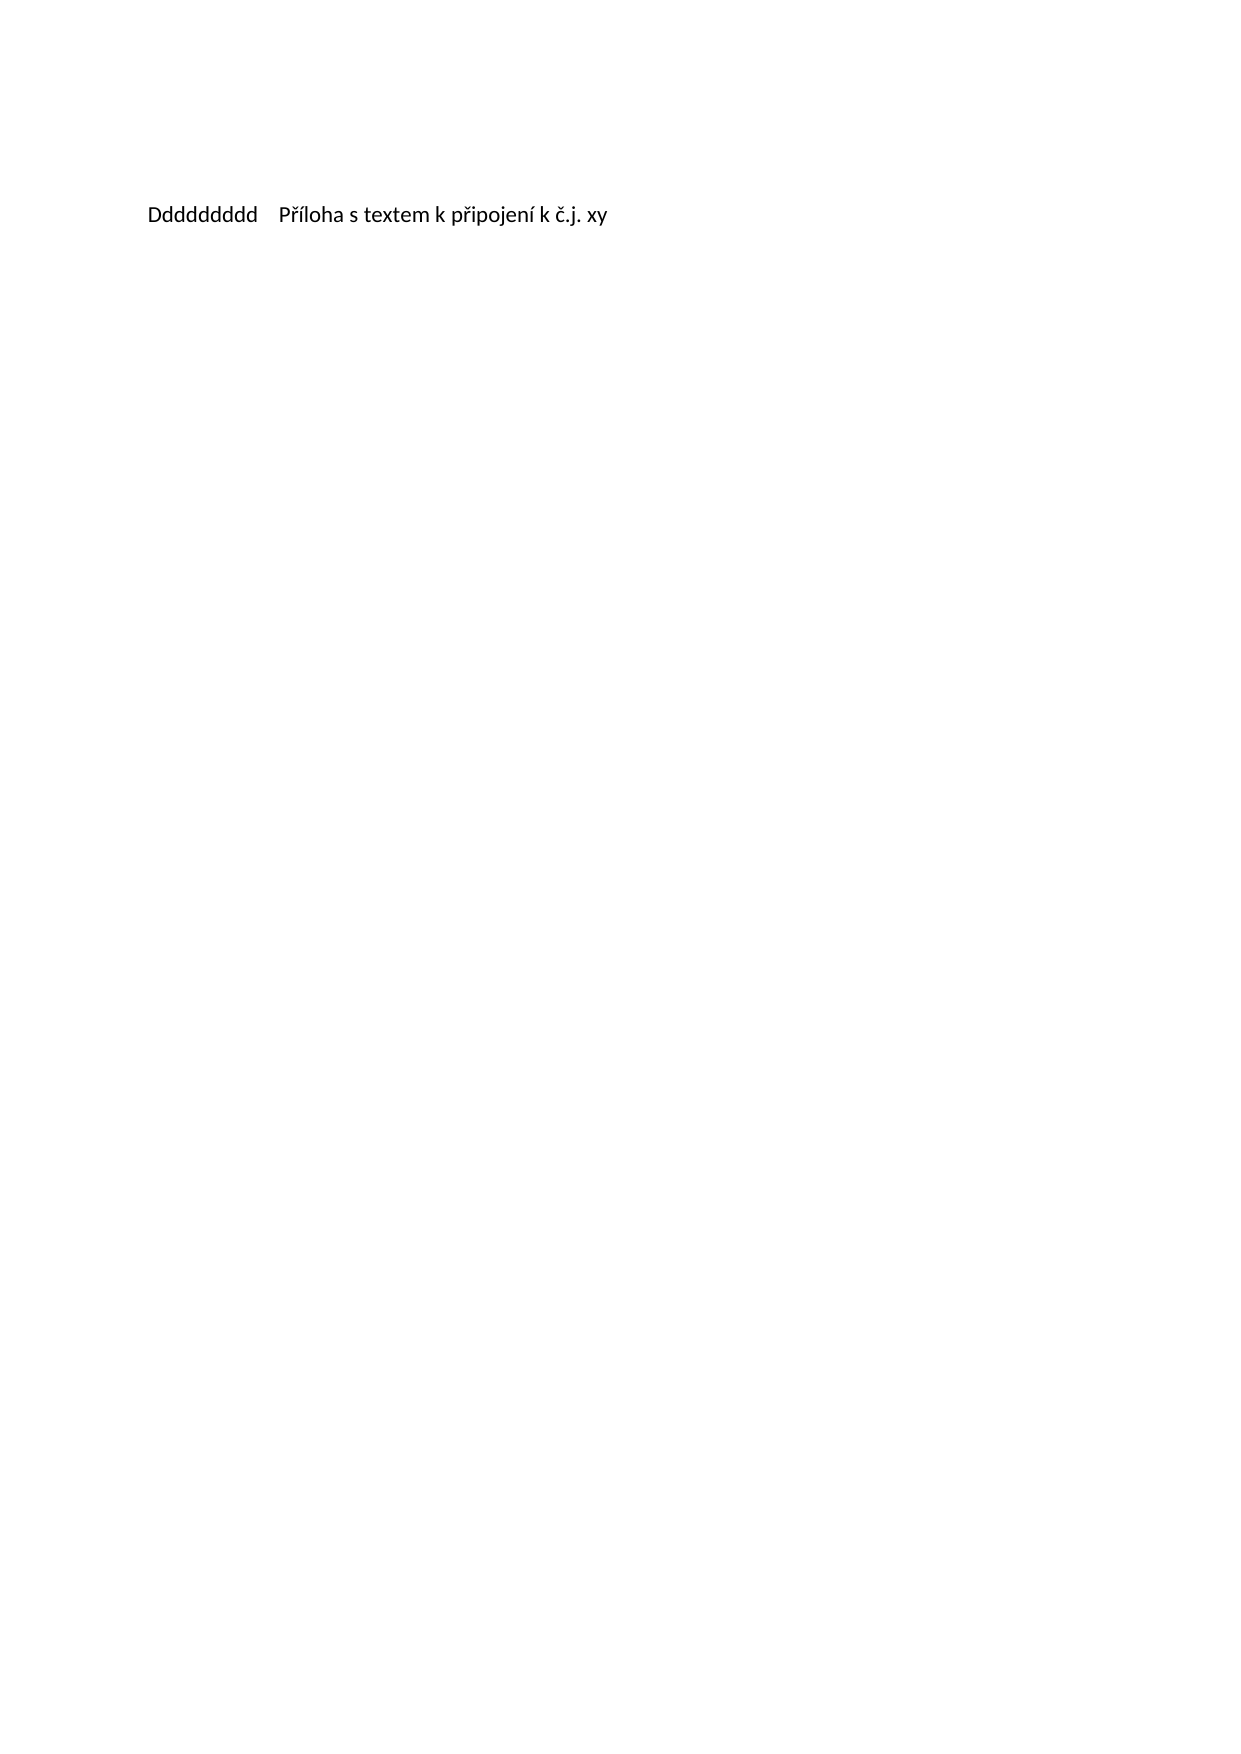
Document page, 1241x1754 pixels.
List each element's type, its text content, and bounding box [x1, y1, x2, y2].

text Ddddddddd Příloha s textem k připojení k č.j. xy [148, 201, 1093, 229]
